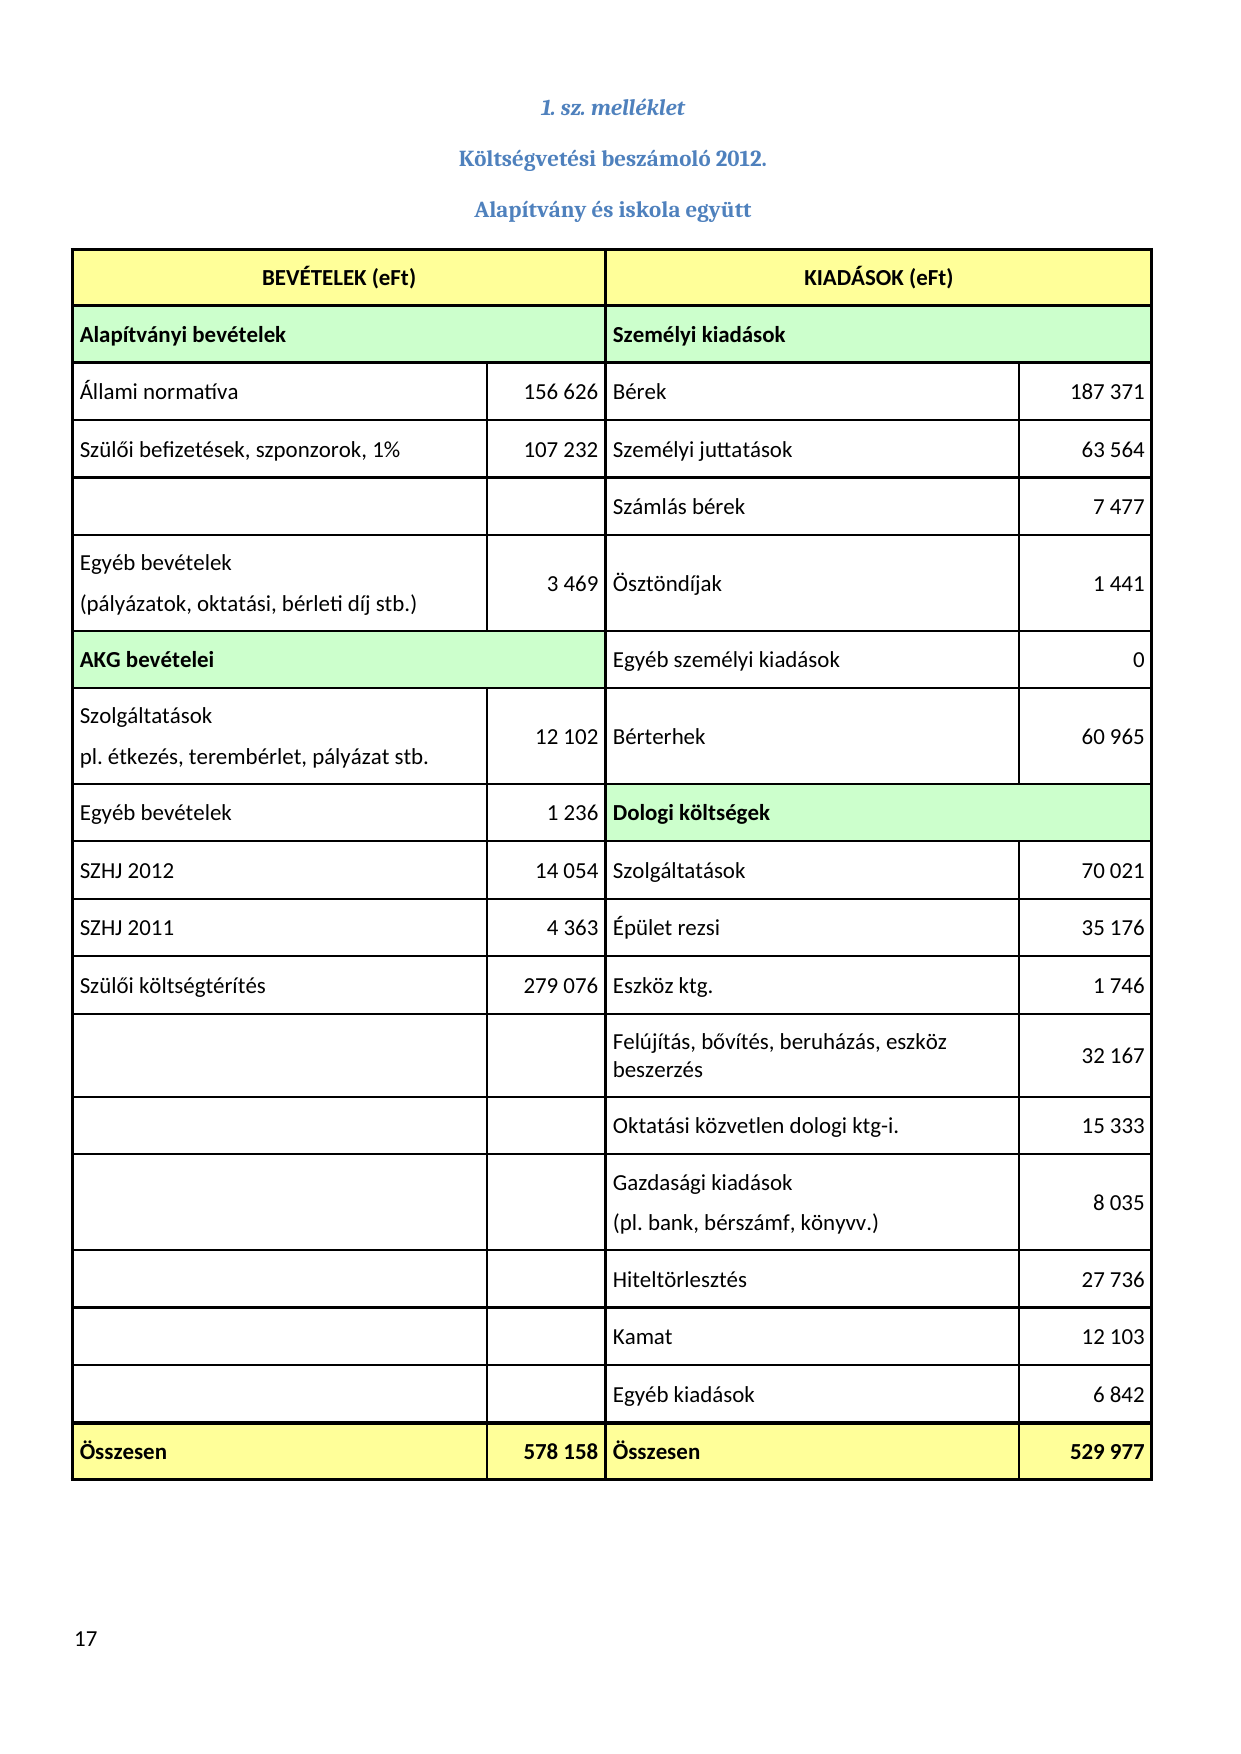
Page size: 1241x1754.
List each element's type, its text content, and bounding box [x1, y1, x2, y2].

table_cell 8 035 [1020, 1155, 1150, 1249]
table_cell [488, 1309, 604, 1364]
table_cell Gazdasági kiadások (pl. bank, bérszámf, könyvv.) [607, 1155, 1018, 1249]
table_cell Szülői befizetések, szponzorok, 1% [74, 421, 486, 476]
table_cell 35 176 [1020, 900, 1150, 955]
table_cell Bérterhek [607, 689, 1018, 783]
table_cell Egyéb bevételek (pályázatok, oktatási, bérleti díj stb.) [74, 536, 486, 629]
table_cell 3 469 [488, 536, 604, 629]
table_cell 70 021 [1020, 842, 1150, 898]
table_cell 1 441 [1020, 536, 1150, 629]
table_cell Ösztöndíjak [607, 536, 1018, 629]
table_cell 1 746 [1020, 957, 1150, 1013]
table_cell [74, 479, 486, 534]
table_cell 578 158 [488, 1425, 604, 1478]
table_cell Egyéb kiadások [607, 1366, 1018, 1421]
table_cell [488, 479, 604, 534]
table_cell Szolgáltatások [607, 842, 1018, 898]
table_cell 529 977 [1020, 1425, 1150, 1478]
table_cell Bérek [607, 364, 1018, 419]
table_cell [74, 1309, 486, 1364]
table_cell Egyéb személyi kiadások [607, 632, 1018, 687]
table_cell Szülői költségtérítés [74, 957, 486, 1013]
table_cell 6 842 [1020, 1366, 1150, 1421]
subtitle Költségvetési beszámoló 2012. [74, 146, 1152, 172]
table_cell [74, 1366, 486, 1421]
table_cell 27 736 [1020, 1251, 1150, 1306]
table_cell Összesen [607, 1425, 1018, 1478]
table_cell Egyéb bevételek [74, 785, 486, 840]
table_cell 14 054 [488, 842, 604, 898]
table_header BEVÉTELEK (eFt) [74, 251, 604, 304]
table_cell [74, 1251, 486, 1306]
table_cell 187 371 [1020, 364, 1150, 419]
table_cell SZHJ 2011 [74, 900, 486, 955]
table_cell Személyi kiadások [607, 307, 1150, 361]
table_cell [488, 1098, 604, 1153]
table_cell [74, 1155, 486, 1249]
table_cell Felújítás, bővítés, beruházás, eszköz beszerzés [607, 1015, 1018, 1096]
table_cell Épület rezsi [607, 900, 1018, 955]
table_cell Összesen [74, 1425, 486, 1478]
table_cell 60 965 [1020, 689, 1150, 783]
table_cell [488, 1015, 604, 1096]
table_cell 63 564 [1020, 421, 1150, 476]
table_cell [74, 1015, 486, 1096]
table_cell 156 626 [488, 364, 604, 419]
table_cell 279 076 [488, 957, 604, 1013]
table_cell [488, 1366, 604, 1421]
table_cell Alapítványi bevételek [74, 307, 604, 361]
table_cell [74, 1098, 486, 1153]
table_cell 12 102 [488, 689, 604, 783]
table_cell [488, 1155, 604, 1249]
table_cell 107 232 [488, 421, 604, 476]
table_cell SZHJ 2012 [74, 842, 486, 898]
table_cell 0 [1020, 632, 1150, 687]
table_cell 32 167 [1020, 1015, 1150, 1096]
table_cell 12 103 [1020, 1309, 1150, 1364]
subtitle Alapítvány és iskola együtt [74, 197, 1152, 223]
table_cell [488, 1251, 604, 1306]
table_cell Dologi költségek [607, 785, 1150, 840]
table_header KIADÁSOK (eFt) [607, 251, 1150, 304]
subtitle 1. sz. melléklet [74, 95, 1152, 121]
table_cell Eszköz ktg. [607, 957, 1018, 1013]
table_cell Állami normatíva [74, 364, 486, 419]
table_cell 4 363 [488, 900, 604, 955]
table_cell Hiteltörlesztés [607, 1251, 1018, 1306]
table_cell Személyi juttatások [607, 421, 1018, 476]
table_cell 15 333 [1020, 1098, 1150, 1153]
table_cell Oktatási közvetlen dologi ktg-i. [607, 1098, 1018, 1153]
table_cell Számlás bérek [607, 479, 1018, 534]
table_cell Szolgáltatások pl. étkezés, terembérlet, pályázat stb. [74, 689, 486, 783]
table_cell 7 477 [1020, 479, 1150, 534]
table_cell 1 236 [488, 785, 604, 840]
table_cell AKG bevételei [74, 632, 604, 687]
table_cell Kamat [607, 1309, 1018, 1364]
